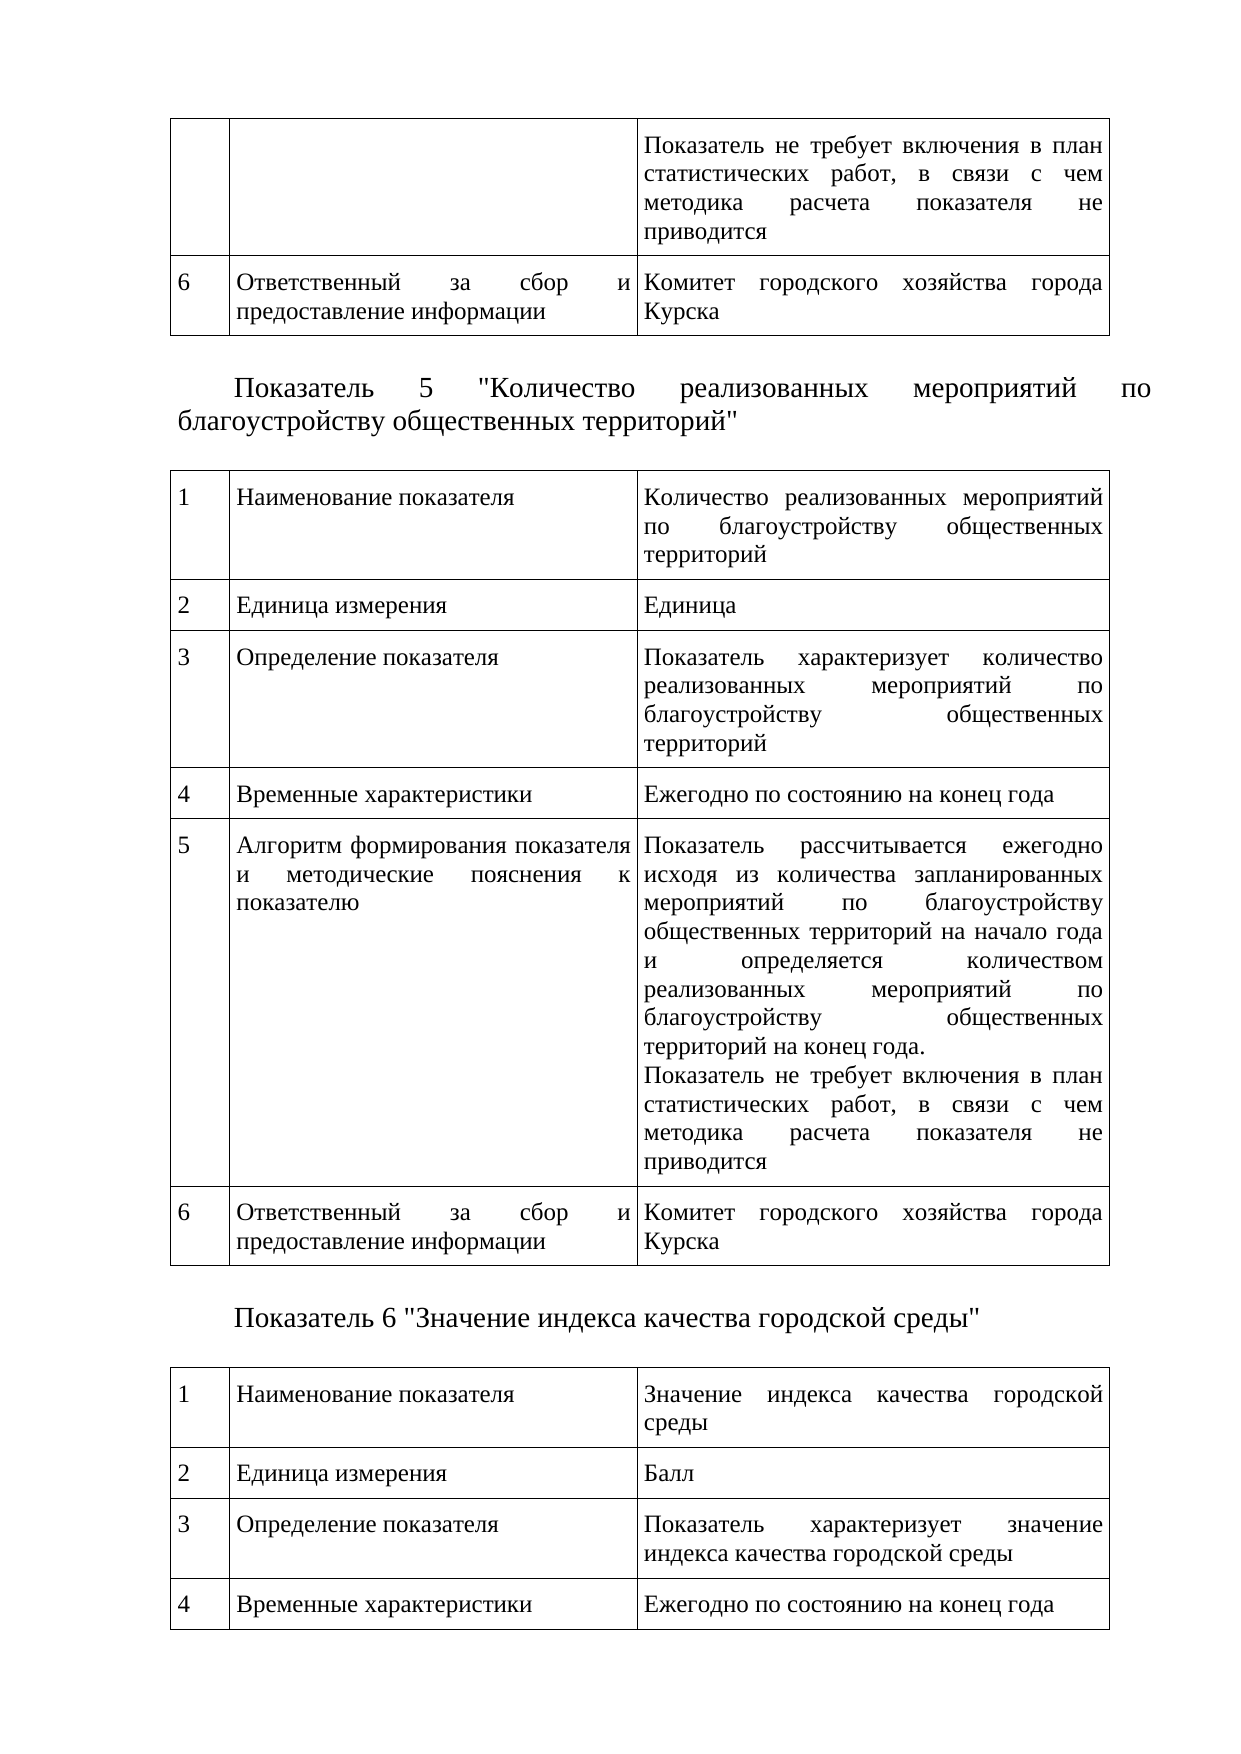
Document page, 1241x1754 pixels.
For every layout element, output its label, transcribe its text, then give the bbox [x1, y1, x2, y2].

table_header Значение индекса качества городской среды [638, 1368, 1109, 1447]
table_cell 2 [171, 1448, 229, 1498]
table_cell Единица измерения [230, 580, 637, 630]
table_cell Балл [638, 1448, 1109, 1498]
table_cell 6 [171, 256, 229, 335]
table_cell 3 [171, 631, 229, 767]
table_cell Ежегодно по состоянию на конец года [638, 768, 1109, 818]
table_cell Показатель характеризует значение индекса качества городской среды [638, 1499, 1109, 1578]
table_cell Показатель характеризует количество реализованных мероприятий по благоустройству общественных территорий [638, 631, 1109, 767]
table_cell 4 [171, 768, 229, 818]
table_cell 5 [171, 119, 229, 255]
text Показатель 5 "Количество реализованных мероприятий по благоустройству общественных территорий" [177, 370, 1152, 437]
table_header 1 [171, 1368, 229, 1447]
table_cell 6 [171, 1187, 229, 1265]
table_cell 5 [171, 819, 229, 1186]
table_cell Определение показателя [230, 631, 637, 767]
table_cell Временные характеристики [230, 1579, 637, 1629]
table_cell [230, 119, 637, 255]
table_cell Ежегодно по состоянию на конец года [638, 1579, 1109, 1629]
table_header 1 [171, 471, 229, 579]
table_cell Единица измерения [230, 1448, 637, 1498]
table_cell 3 [171, 1499, 229, 1578]
table_cell Показатель рассчитывается ежегодно исходя из количества запланированных мероприятий по благоустройству общественных территорий на начало года и определяется количеством реализованных мероприятий по благоустройству общественных территорий на конец года. Показатель не требует включения в план статистических работ, в связи с чем методика расчета показателя не приводится [638, 819, 1109, 1186]
table_cell Алгоритм формирования показателя и методические пояснения к показателю [230, 819, 637, 1186]
table_cell Ответственный за сбор и предоставление информации [230, 1187, 637, 1265]
table_cell Определение показателя [230, 1499, 637, 1578]
text Показатель 6 "Значение индекса качества городской среды" [177, 1300, 1152, 1333]
table_header Наименование показателя [230, 471, 637, 579]
table_cell 2 [171, 580, 229, 630]
table_cell Комитет городского хозяйства города Курска [638, 1187, 1109, 1265]
table_cell Ответственный за сбор и предоставление информации [230, 256, 637, 335]
table_cell 4 [171, 1579, 229, 1629]
table_cell Единица [638, 580, 1109, 630]
table_header Количество реализованных мероприятий по благоустройству общественных территорий [638, 471, 1109, 579]
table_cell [638, 119, 1109, 255]
table_header Наименование показателя [230, 1368, 637, 1447]
table_cell Временные характеристики [230, 768, 637, 818]
table_cell Комитет городского хозяйства города Курска [638, 256, 1109, 335]
